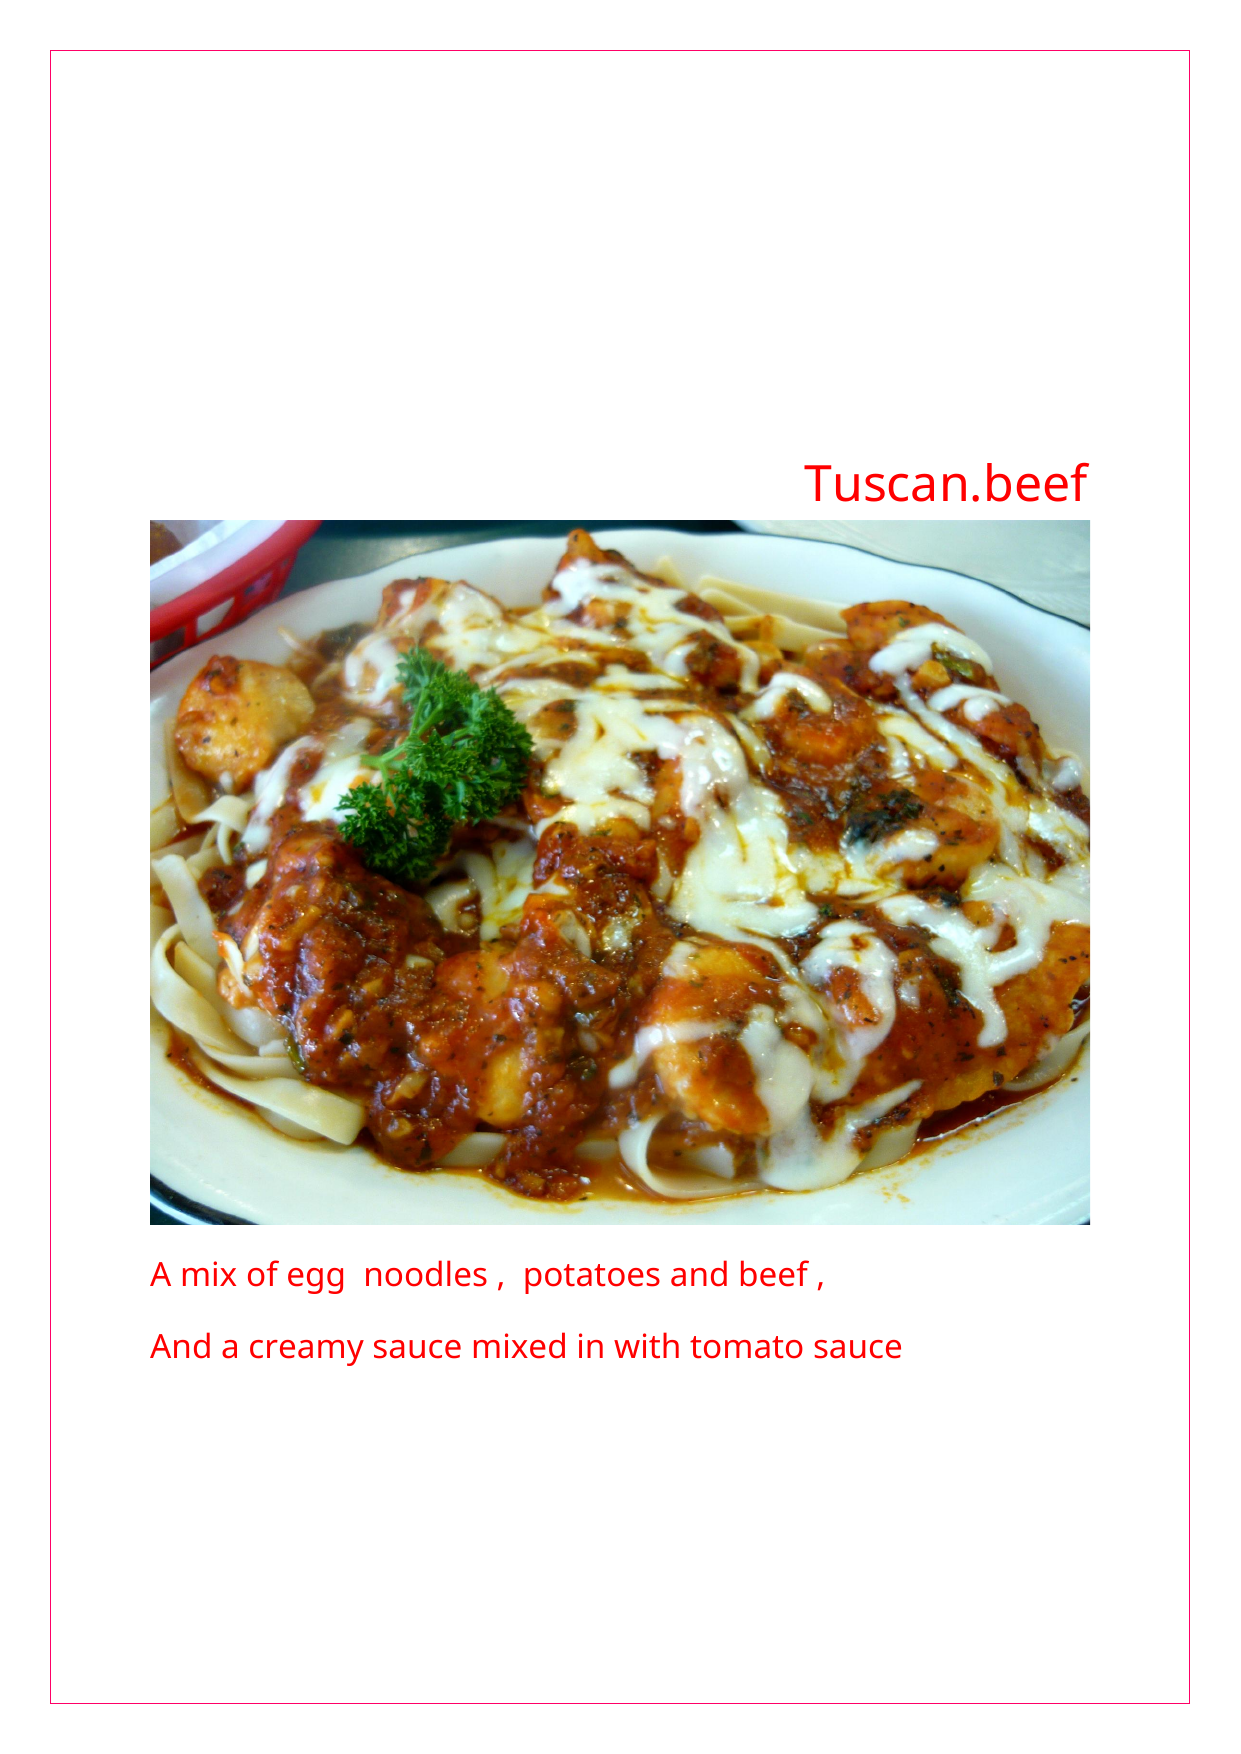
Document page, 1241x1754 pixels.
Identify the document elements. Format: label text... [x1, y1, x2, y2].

picture [150, 1213, 172, 1225]
text And a creamy sauce mixed in with tomato sauce [150, 1323, 1090, 1369]
picture [150, 520, 1091, 1225]
text A mix of egg noodles , potatoes and beef , [150, 1250, 1090, 1296]
picture [362, 525, 372, 529]
text Tuscan.beef [150, 447, 1090, 520]
picture [326, 520, 334, 526]
